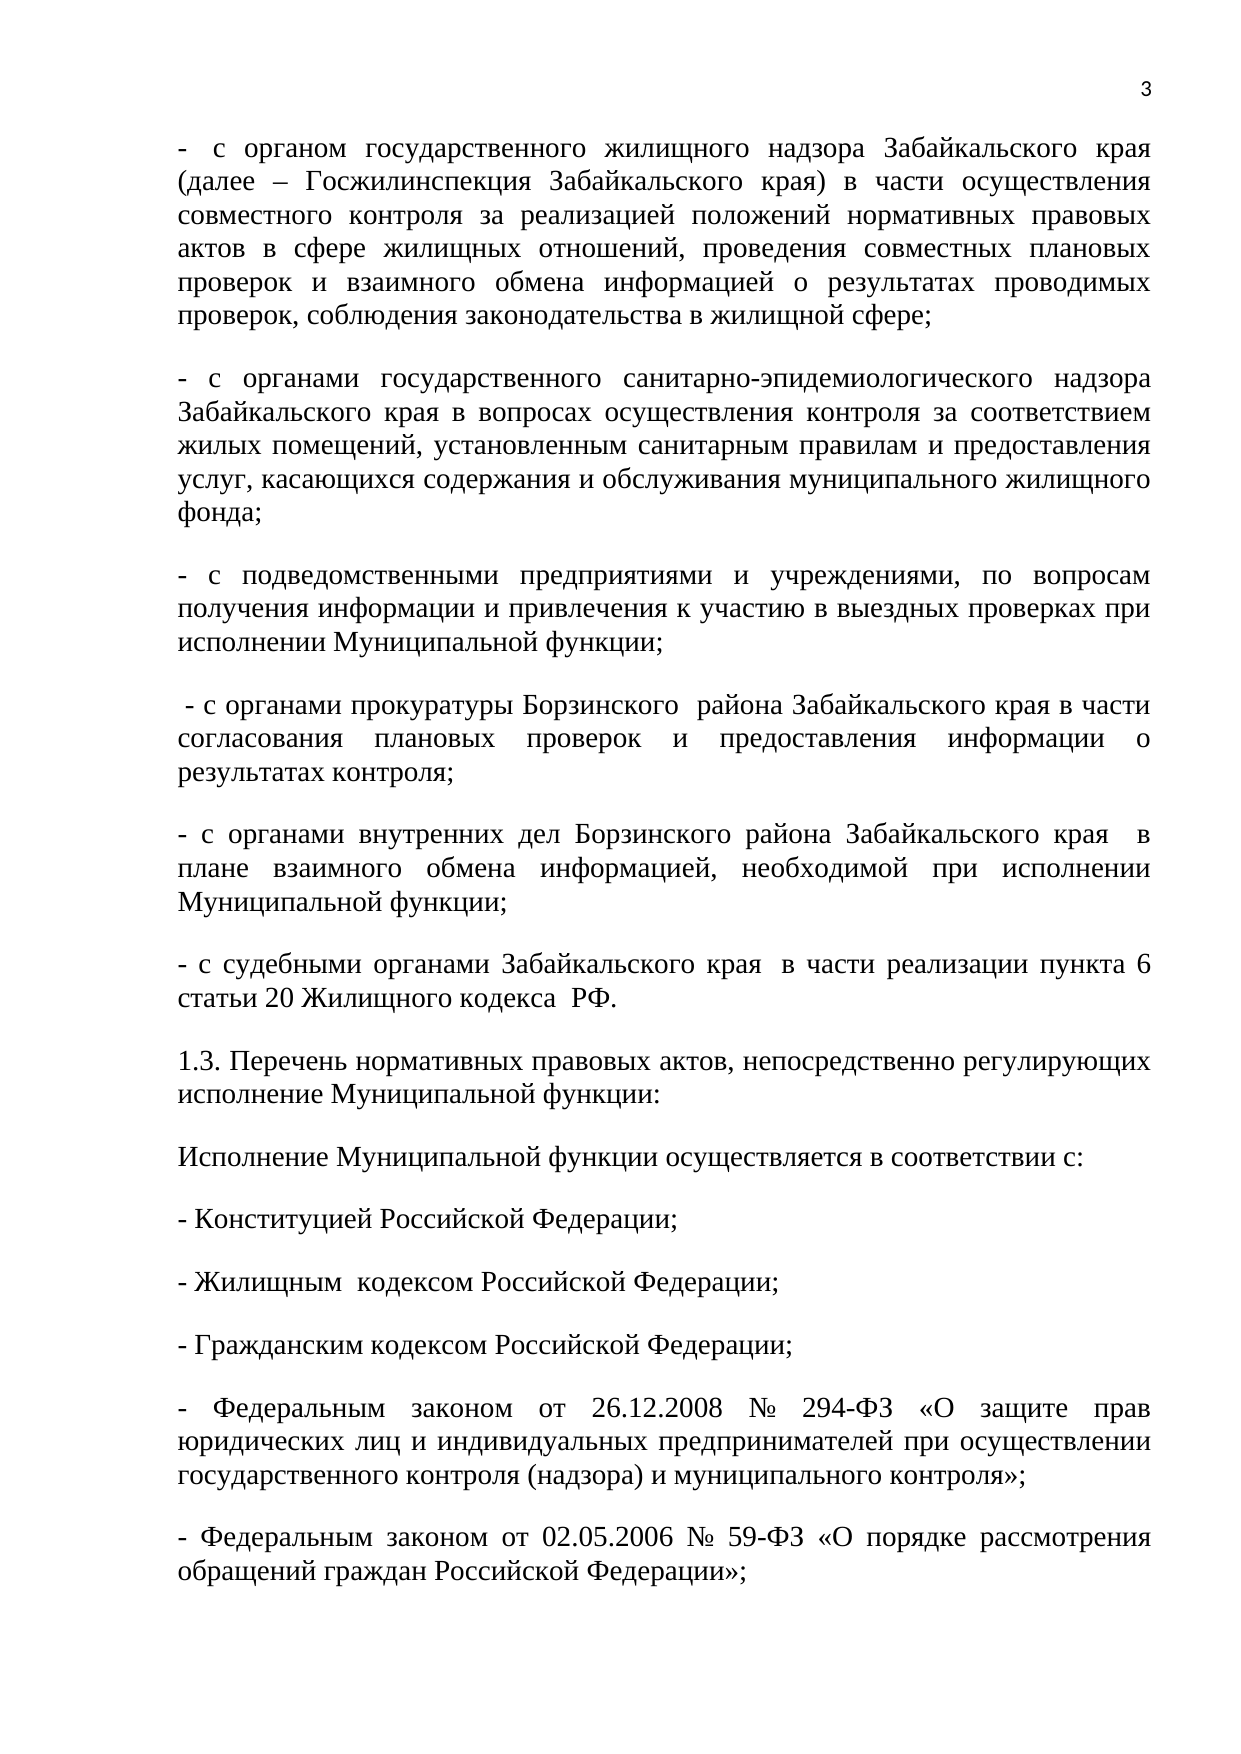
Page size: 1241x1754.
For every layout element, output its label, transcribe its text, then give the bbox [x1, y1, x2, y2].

text - с органами внутренних дел Борзинского района Забайкальского края в плане взаимного обмена информацией, необходимой при исполнении Муниципальной функции; [177, 817, 1152, 917]
text - Жилищным кодексом Российской Федерации; [177, 1264, 1152, 1298]
text - Конституцией Российской Федерации; [177, 1202, 1152, 1235]
text - с подведомственными предприятиями и учреждениями, по вопросам получения информации и привлечения к участию в выездных проверках при исполнении Муниципальной функции; [177, 557, 1152, 658]
text - Гражданским кодексом Российской Федерации; [177, 1327, 1152, 1361]
text - Федеральным законом от 26.12.2008 № 294-ФЗ «О защите прав юридических лиц и индивидуальных предпринимателей при осуществлении государственного контроля (надзора) и муниципального контроля»; [177, 1390, 1152, 1490]
text 1.3. Перечень нормативных правовых актов, непосредственно регулирующих исполнение Муниципальной функции: [177, 1043, 1152, 1110]
text - с органами государственного санитарно-эпидемиологического надзора Забайкальского края в вопросах осуществления контроля за соответствием жилых помещений, установленным санитарным правилам и предоставления услуг, касающихся содержания и обслуживания муниципального жилищного фонда; [177, 360, 1152, 528]
text - Федеральным законом от 02.05.2006 № 59-ФЗ «О порядке рассмотрения обращений граждан Российской Федерации»; [177, 1519, 1152, 1587]
text - с органом государственного жилищного надзора Забайкальского края (далее – Госжилинспекция Забайкальского края) в части осуществления совместного контроля за реализацией положений нормативных правовых актов в сфере жилищных отношений, проведения совместных плановых проверок и взаимного обмена информацией о результатах проводимых проверок, соблюдения законодательства в жилищной сфере; [177, 130, 1152, 331]
text - с судебными органами Забайкальского края в части реализации пункта 6 статьи 20 Жилищного кодекса РФ. [177, 946, 1152, 1013]
text - с органами прокуратуры Борзинского района Забайкальского края в части согласования плановых проверок и предоставления информации о результатах контроля; [177, 687, 1152, 787]
text Исполнение Муниципальной функции осуществляется в соответствии с: [177, 1139, 1152, 1172]
